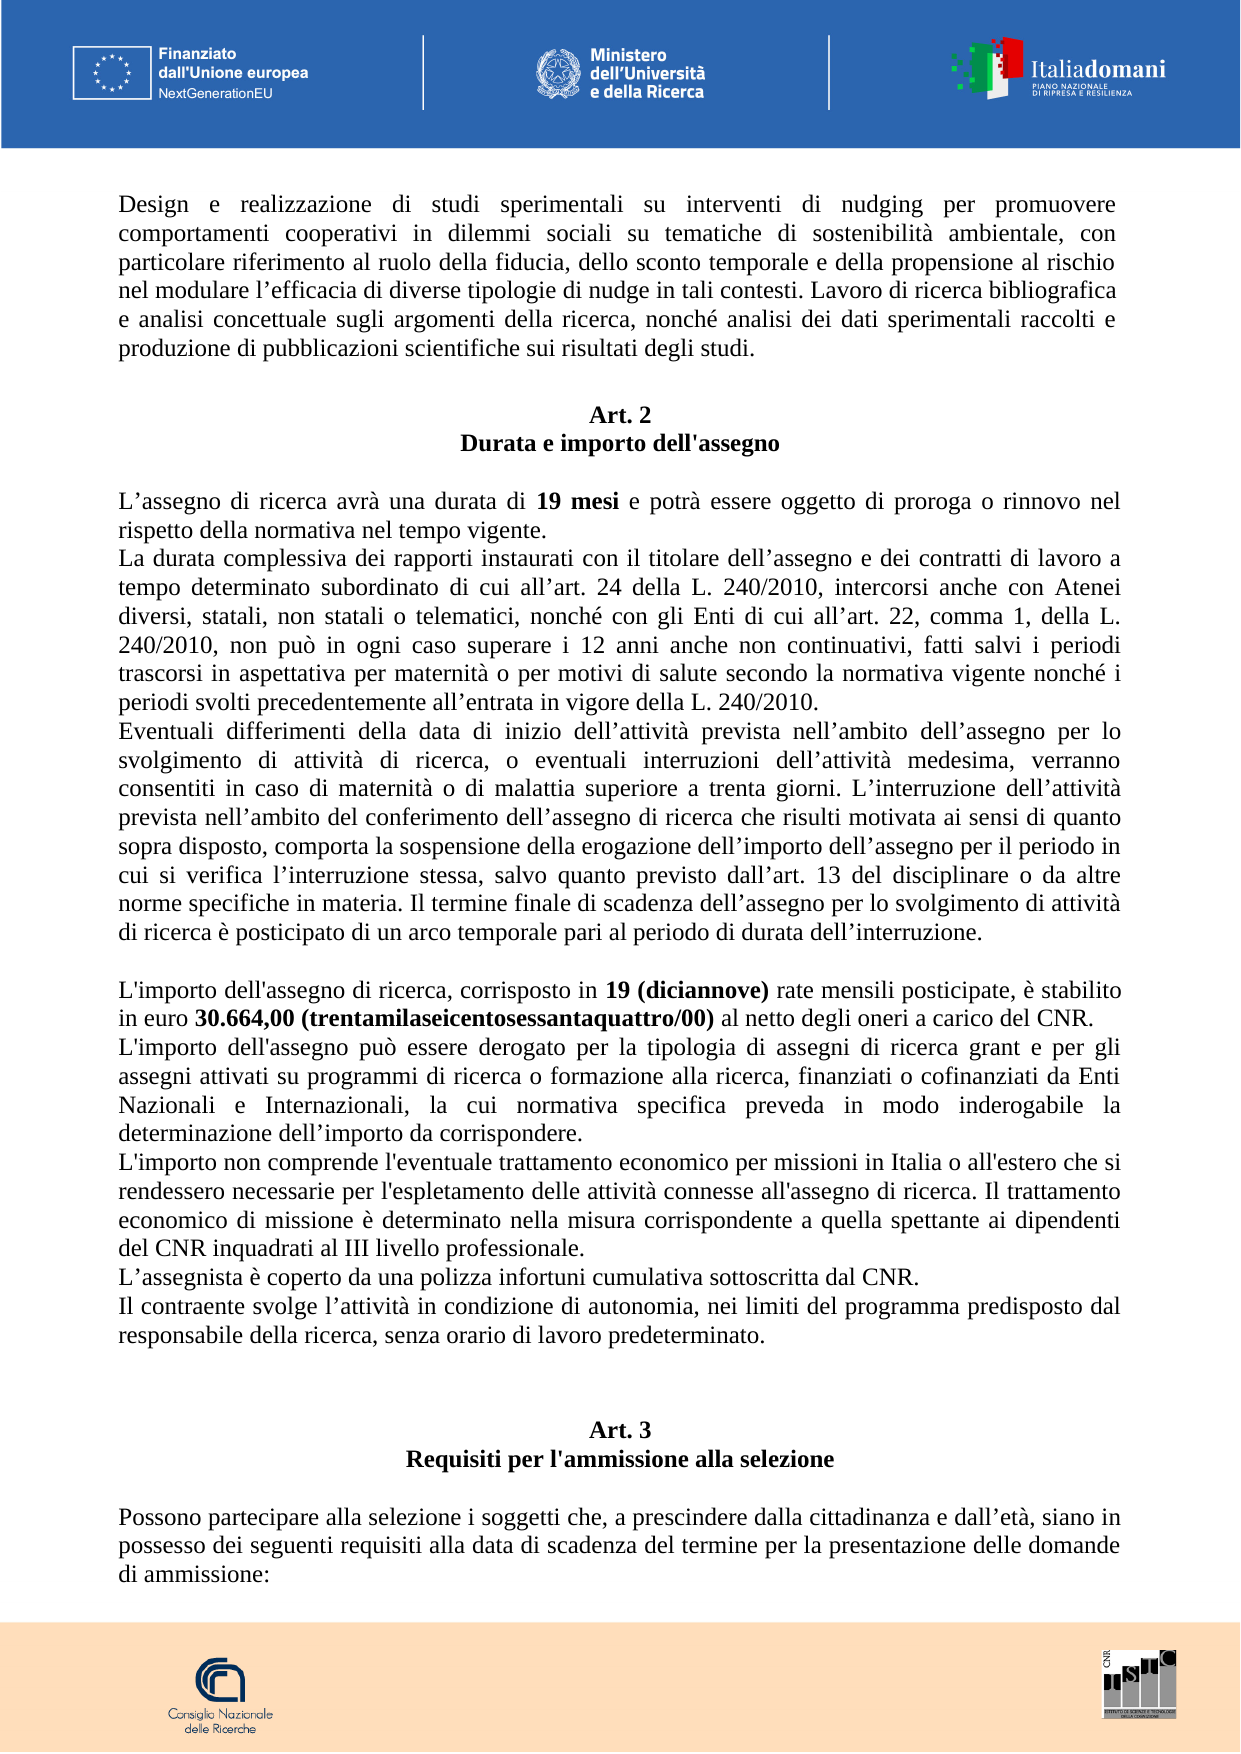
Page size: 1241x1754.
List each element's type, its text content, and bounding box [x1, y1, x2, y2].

text L’assegnista è coperto da una polizza infortuni cumulativa sottoscritta dal CNR. [118, 1262, 1122, 1291]
picture [0, 1560, 1241, 1752]
text L'importo dell'assegno può essere derogato per la tipologia di assegni di ricerca grant e per gli assegni attivati su programmi di ricerca o formazione alla ricerca, finanziati o cofinanziati da Enti Nazionali e Internazionali, la cui normativa specifica preveda in modo inderogabile la determinazione dell’importo da corrispondere. [118, 1032, 1122, 1147]
picture [1, 0, 1241, 192]
text Requisiti per l'ammissione alla selezione [118, 1444, 1122, 1473]
text La durata complessiva dei rapporti instaurati con il titolare dell’assegno e dei contratti di lavoro a tempo determinato subordinato di cui all’art. 24 della L. 240/2010, intercorsi anche con Atenei diversi, statali, non statali o telematici, nonché con gli Enti di cui all’art. 22, comma 1, della L. 240/2010, non può in ogni caso superare i 12 anni anche non continuativi, fatti salvi i periodi trascorsi in aspettativa per maternità o per motivi di salute secondo la normativa vigente nonché i periodi svolti precedentemente all’entrata in vigore della L. 240/2010. [118, 543, 1122, 716]
text Eventuali differimenti della data di inizio dell’attività prevista nell’ambito dell’assegno per lo svolgimento di attività di ricerca, o eventuali interruzioni dell’attività medesima, verranno consentiti in caso di maternità o di malattia superiore a trenta giorni. L’interruzione dell’attività prevista nell’ambito del conferimento dell’assegno di ricerca che risulti motivata ai sensi di quanto sopra disposto, comporta la sospensione della erogazione dell’importo dell’assegno per il periodo in cui si verifica l’interruzione stessa, salvo quanto previsto dall’art. 13 del disciplinare o da altre norme specifiche in materia. Il termine finale di scadenza dell’assegno per lo svolgimento di attività di ricerca è posticipato di un arco temporale pari al periodo di durata dell’interruzione. [118, 716, 1122, 946]
text Durata e importo dell'assegno [118, 428, 1122, 457]
text Possono partecipare alla selezione i soggetti che, a prescindere dalla cittadinanza e dall’età, siano in possesso dei seguenti requisiti alla data di scadenza del termine per la presentazione delle domande di ammissione: [118, 1502, 1122, 1588]
text L'importo non comprende l'eventuale trattamento economico per missioni in Italia o all'estero che si rendessero necessarie per l'espletamento delle attività connesse all'assegno di ricerca. Il trattamento economico di missione è determinato nella misura corrispondente a quella spettante ai dipendenti del CNR inquadrati al III livello professionale. [118, 1147, 1122, 1262]
text Il contraente svolge l’attività in condizione di autonomia, nei limiti del programma predisposto dal responsabile della ricerca, senza orario di lavoro predeterminato. [118, 1291, 1122, 1348]
text Art. 2 [118, 400, 1122, 428]
text Art. 3 [118, 1416, 1122, 1444]
text L'importo dell'assegno di ricerca, corrisposto in 19 (diciannove) rate mensili posticipate, è stabilito in euro 30.664,00 (trentamilaseicentosessantaquattro/00) al netto degli oneri a carico del CNR. [118, 975, 1122, 1032]
text L’assegno di ricerca avrà una durata di 19 mesi e potrà essere oggetto di proroga o rinnovo nel rispetto della normativa nel tempo vigente. [118, 486, 1122, 543]
text Design e realizzazione di studi sperimentali su interventi di nudging per promuovere comportamenti cooperativi in dilemmi sociali su tematiche di sostenibilità ambientale, con particolare riferimento al ruolo della fiducia, dello sconto temporale e della propensione al rischio nel modulare l’efficacia di diverse tipologie di nudge in tali contesti. Lavoro di ricerca bibliografica e analisi concettuale sugli argomenti della ricerca, nonché analisi dei dati sperimentali raccolti e produzione di pubblicazioni scientifiche sui risultati degli studi. [118, 189, 1117, 362]
